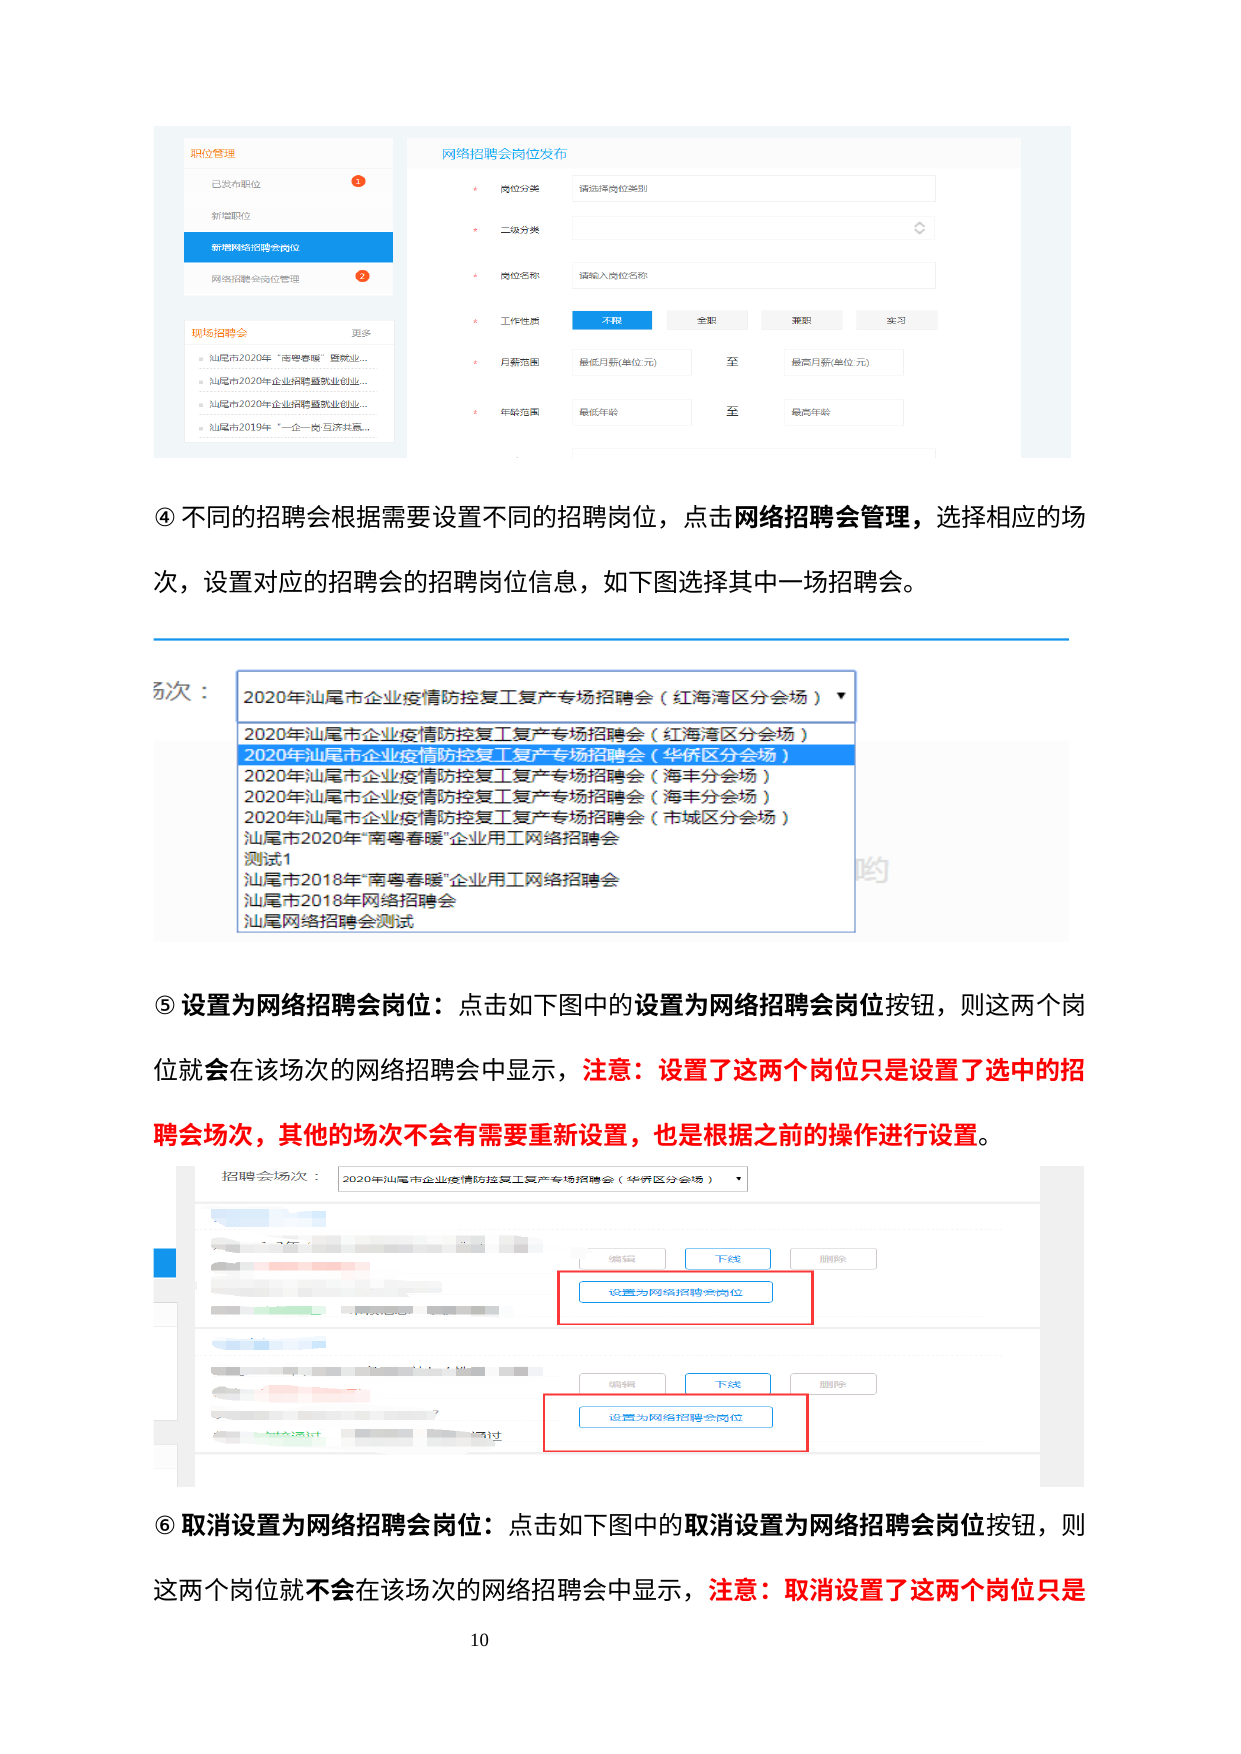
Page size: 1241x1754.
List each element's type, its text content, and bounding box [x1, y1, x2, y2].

picture [153, 126, 1071, 458]
text ④不同的招聘会根据需要设置不同的招聘岗位，点击网络招聘会管理，选择相应的场次，设置对应的招聘会的招聘岗位信息，如下图选择其中一场招聘会。 [153, 483, 1087, 613]
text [153, 1491, 1087, 1621]
text ⑤设置为网络招聘会岗位：点击如下图中的设置为网络招聘会岗位按钮，则这两个岗位就会在该场次的网络招聘会中显示，注意：设置了这两个岗位只是设置了选中的招聘会场次，其他的场次不会有需要重新设置，也是根据之前的操作进行设置。 [153, 971, 1087, 1166]
picture [153, 613, 1069, 942]
picture [153, 1166, 1084, 1487]
